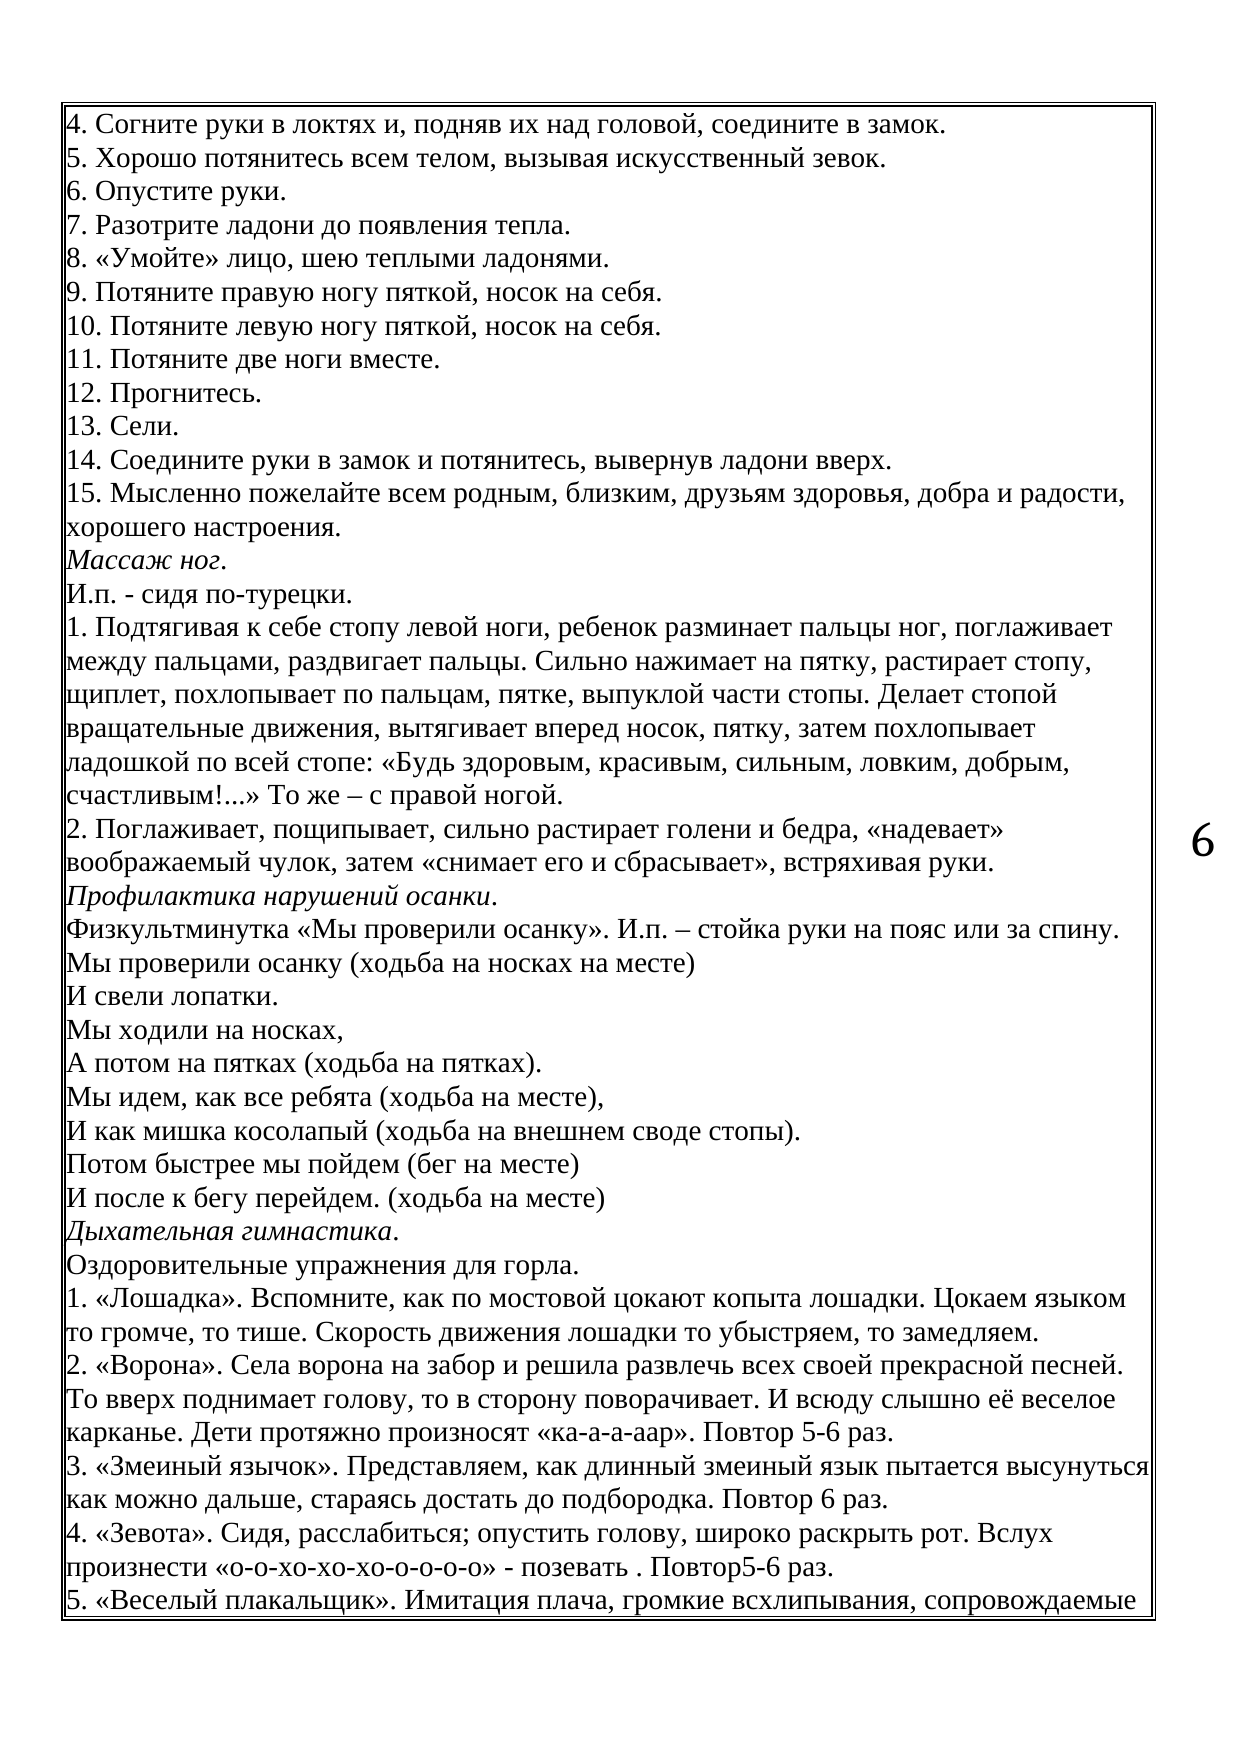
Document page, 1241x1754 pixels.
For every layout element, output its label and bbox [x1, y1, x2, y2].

table_header [66, 107, 1151, 1616]
